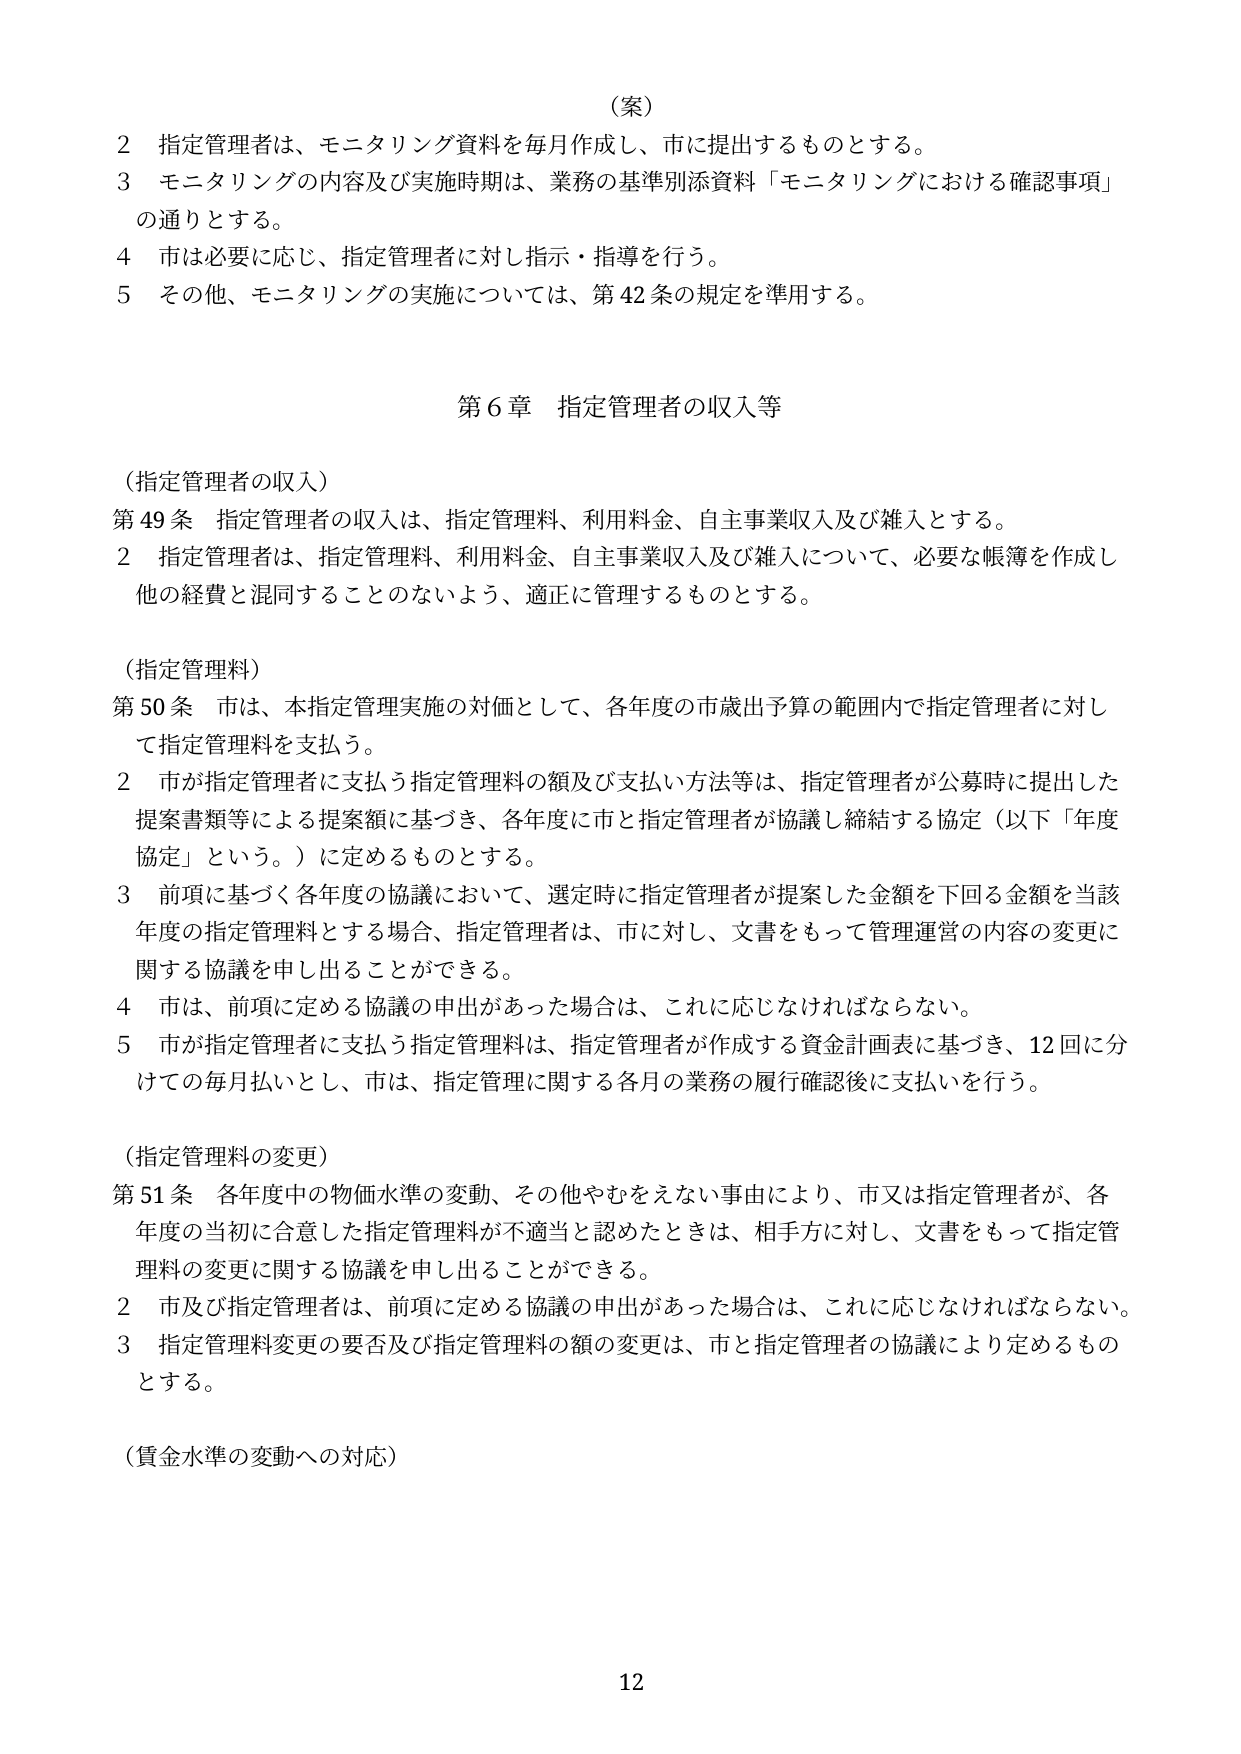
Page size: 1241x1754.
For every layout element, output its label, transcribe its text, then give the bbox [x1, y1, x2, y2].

subtitle ２ 指定管理者は、指定管理料、利用料金、自主事業収入及び雑入について、必要な帳簿を作成し他の経費と混同することのないよう、適正に管理するものとする。 [112, 537, 1128, 612]
subtitle （指定管理料） [112, 650, 1128, 687]
subtitle （賃金水準の変動への対応） [112, 1437, 1128, 1475]
subtitle （指定管理者の収入） [112, 462, 1128, 500]
subtitle ４ 市は、前項に定める協議の申出があった場合は、これに応じなければならない。 [112, 987, 1128, 1025]
subtitle ２ 市及び指定管理者は、前項に定める協議の申出があった場合は、これに応じなければならない。 [112, 1287, 1128, 1325]
subtitle 第51条 各年度中の物価水準の変動、その他やむをえない事由により、市又は指定管理者が、各年度の当初に合意した指定管理料が不適当と認めたときは、相手方に対し、文書をもって指定管理料の変更に関する協議を申し出ることができる。 [112, 1175, 1128, 1287]
subtitle 第49条 指定管理者の収入は、指定管理料、利用料金、自主事業収入及び雑入とする。 [112, 500, 1128, 537]
subtitle （指定管理料の変更） [112, 1137, 1128, 1175]
text ２ 指定管理者は、モニタリング資料を毎月作成し、市に提出するものとする。 [112, 125, 1128, 162]
subtitle ２ 市が指定管理者に支払う指定管理料の額及び支払い方法等は、指定管理者が公募時に提出した提案書類等による提案額に基づき、各年度に市と指定管理者が協議し締結する協定（以下「年度協定」という。）に定めるものとする。 [112, 762, 1128, 875]
subtitle 第６章 指定管理者の収入等 [112, 387, 1128, 425]
subtitle 第50条 市は、本指定管理実施の対価として、各年度の市歳出予算の範囲内で指定管理者に対して指定管理料を支払う。 [112, 687, 1128, 762]
text ５ その他、モニタリングの実施については、第42条の規定を準用する。 [112, 275, 1128, 312]
text ４ 市は必要に応じ、指定管理者に対し指示・指導を行う。 [112, 237, 1128, 275]
text ５ 市が指定管理者に支払う指定管理料は、指定管理者が作成する資金計画表に基づき、12回に分けての毎月払いとし、市は、指定管理に関する各月の業務の履行確認後に支払いを行う。 [112, 1025, 1128, 1100]
subtitle ３ 指定管理料変更の要否及び指定管理料の額の変更は、市と指定管理者の協議により定めるものとする。 [112, 1325, 1128, 1400]
text ３ モニタリングの内容及び実施時期は、業務の基準別添資料「モニタリングにおける確認事項」の通りとする。 [112, 162, 1128, 237]
subtitle ３ 前項に基づく各年度の協議において、選定時に指定管理者が提案した金額を下回る金額を当該年度の指定管理料とする場合、指定管理者は、市に対し、文書をもって管理運営の内容の変更に関する協議を申し出ることができる。 [112, 875, 1128, 987]
